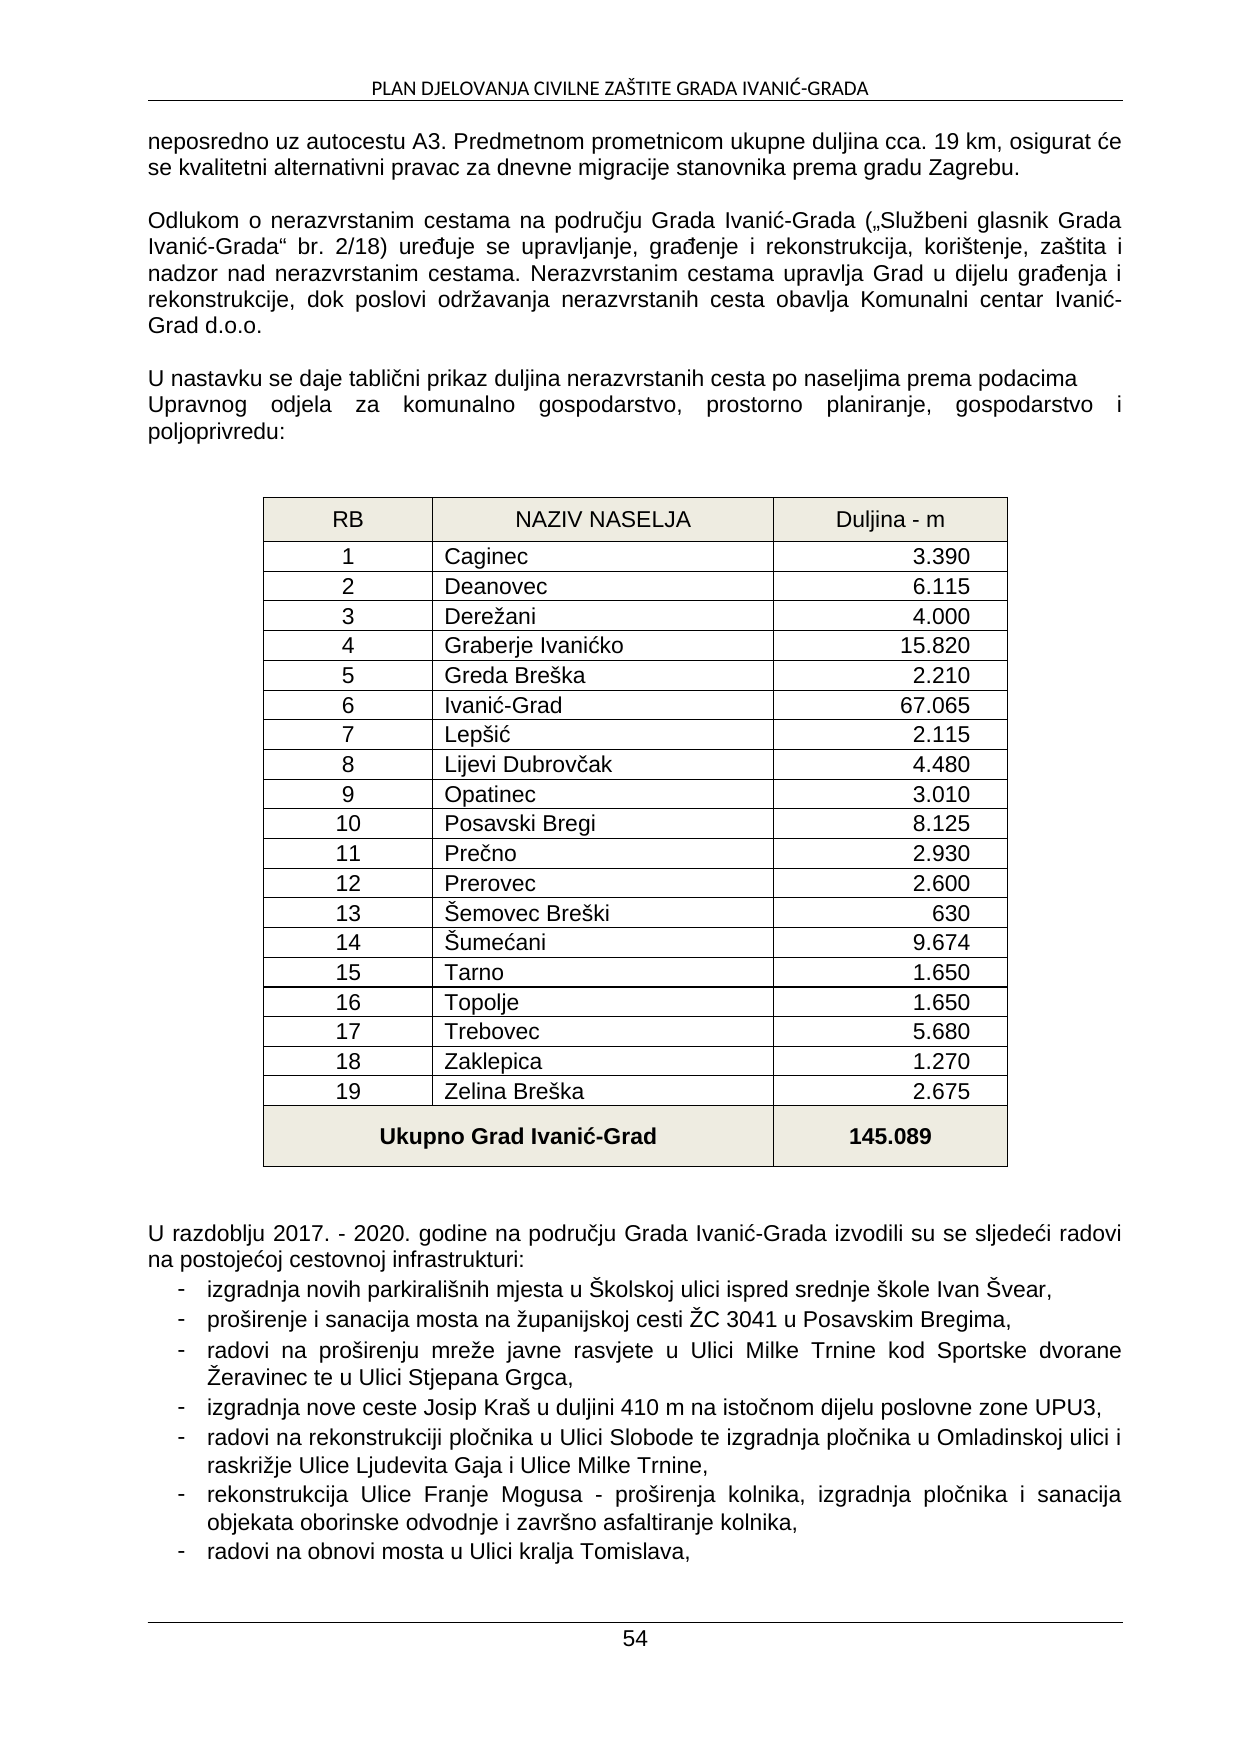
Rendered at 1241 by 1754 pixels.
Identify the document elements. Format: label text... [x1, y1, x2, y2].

table_cell 8 [264, 750, 432, 778]
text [148, 128, 1123, 181]
table_cell Ukupno Grad Ivanić-Grad [264, 1106, 773, 1166]
table_cell Caginec [433, 542, 773, 571]
table_cell 7 [264, 720, 432, 749]
table_cell Deanovec [433, 572, 773, 600]
table_cell 2.210 [774, 661, 1007, 689]
table_cell 2.675 [774, 1076, 1007, 1105]
table_cell 630 [774, 898, 1007, 927]
table_cell 19 [264, 1076, 432, 1105]
table_cell 5 [264, 661, 432, 689]
table_cell 1.650 [774, 988, 1007, 1016]
table_cell 17 [264, 1017, 432, 1046]
table_cell Greda Breška [433, 661, 773, 689]
table_cell 145.089 [774, 1106, 1007, 1166]
table_cell 10 [264, 809, 432, 838]
table_cell 4 [264, 631, 432, 660]
table_cell 1.270 [774, 1047, 1007, 1075]
table_cell Ivanić-Grad [433, 691, 773, 719]
table_cell 12 [264, 869, 432, 897]
table_cell Lepšić [433, 720, 773, 749]
table_cell 14 [264, 928, 432, 957]
text Odlukom o nerazvrstanim cestama na području Grada Ivanić-Grada („Službeni glasnik Grada Ivanić-Grada“ br. 2/18) uređuje se upravljanje, građenje i rekonstrukcija, korištenje, zaštita i nadzor nad nerazvrstanim cestama. Nerazvrstanim cestama upravlja Grad u dijelu građenja i rekonstrukcije, dok poslovi održavanja nerazvrstanih cesta obavlja Komunalni centar Ivanić-Grad d.o.o. [148, 207, 1123, 339]
table_header RB [264, 498, 432, 541]
list proširenje i sanacija mosta na županijskoj cesti ŽC 3041 u Posavskim Bregima, [177, 1303, 1123, 1334]
list izgradnja novih parkirališnih mjesta u Školskoj ulici ispred srednje škole Ivan Švear, [177, 1273, 1123, 1303]
table_cell 2.115 [774, 720, 1007, 749]
table_cell 18 [264, 1047, 432, 1075]
table_cell Tarno [433, 958, 773, 986]
table_cell Šemovec Breški [433, 898, 773, 927]
table_cell Prerovec [433, 869, 773, 897]
table_cell 15 [264, 958, 432, 986]
table_cell Prečno [433, 839, 773, 868]
table_cell 1.650 [774, 958, 1007, 986]
table_cell 2.600 [774, 869, 1007, 897]
table_cell Posavski Bregi [433, 809, 773, 838]
table_header Duljina - m [774, 498, 1007, 541]
text Upravnog odjela za komunalno gospodarstvo, prostorno planiranje, gospodarstvo i poljoprivredu: [148, 391, 1123, 444]
list izgradnja nove ceste Josip Kraš u duljini 410 m na istočnom dijelu poslovne zone UPU3, [177, 1391, 1123, 1421]
table_cell Lijevi Dubrovčak [433, 750, 773, 778]
table_cell 11 [264, 839, 432, 868]
table_cell 2.930 [774, 839, 1007, 868]
table_cell Zaklepica [433, 1047, 773, 1075]
list radovi na proširenju mreže javne rasvjete u Ulici Milke Trnine kod Sportske dvorane Žeravinec te u Ulici Stjepana Grgca, [177, 1334, 1123, 1391]
table_cell Graberje Ivanićko [433, 631, 773, 660]
table_cell Opatinec [433, 780, 773, 808]
table_cell 15.820 [774, 631, 1007, 660]
table_cell 4.480 [774, 750, 1007, 778]
table_cell 3.390 [774, 542, 1007, 571]
table_cell 16 [264, 988, 432, 1016]
table_cell 5.680 [774, 1017, 1007, 1046]
table_cell 13 [264, 898, 432, 927]
list radovi na rekonstrukciji pločnika u Ulici Slobode te izgradnja pločnika u Omladinskoj ulici i raskrižje Ulice Ljudevita Gaja i Ulice Milke Trnine, [177, 1421, 1123, 1478]
list rekonstrukcija Ulice Franje Mogusa - proširenja kolnika, izgradnja pločnika i sanacija objekata oborinske odvodnje i završno asfaltiranje kolnika, [177, 1478, 1123, 1535]
list radovi na obnovi mosta u Ulici kralja Tomislava, [177, 1535, 1123, 1565]
table_cell 9.674 [774, 928, 1007, 957]
table_cell Zelina Breška [433, 1076, 773, 1105]
table_cell 2 [264, 572, 432, 600]
table_cell 9 [264, 780, 432, 808]
table_cell Derežani [433, 601, 773, 630]
table_cell 4.000 [774, 601, 1007, 630]
text U razdoblju 2017. - 2020. godine na području Grada Ivanić-Grada izvodili su se sljedeći radovi na postojećoj cestovnoj infrastrukturi: [148, 1220, 1123, 1273]
table_cell Šumećani [433, 928, 773, 957]
table_cell 6 [264, 691, 432, 719]
table_cell 6.115 [774, 572, 1007, 600]
table_cell 67.065 [774, 691, 1007, 719]
table_cell 3 [264, 601, 432, 630]
table_cell 3.010 [774, 780, 1007, 808]
table_header NAZIV NASELJA [433, 498, 773, 541]
table_cell Topolje [433, 988, 773, 1016]
text U nastavku se daje tablični prikaz duljina nerazvrstanih cesta po naseljima prema podacima [148, 365, 1123, 391]
table_cell 8.125 [774, 809, 1007, 838]
table_cell 1 [264, 542, 432, 571]
table_cell Trebovec [433, 1017, 773, 1046]
